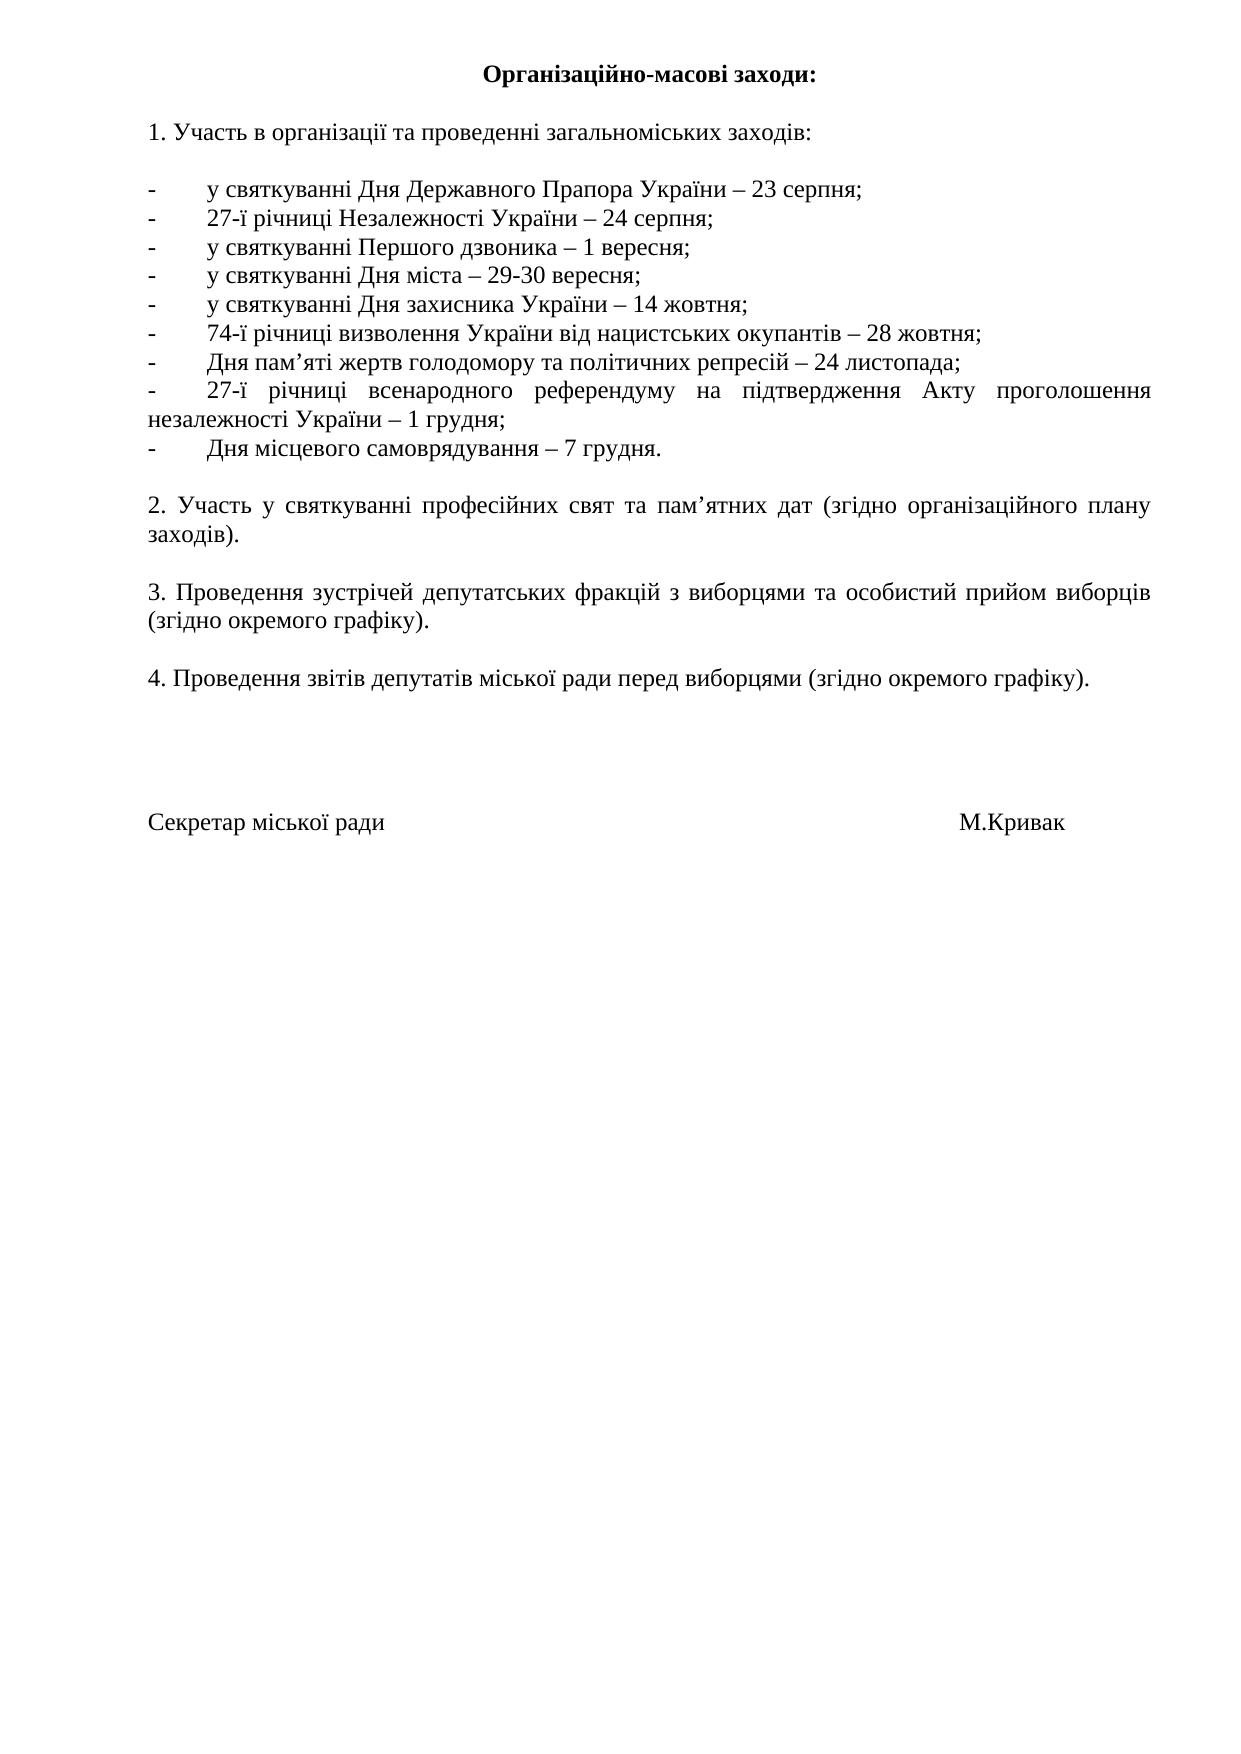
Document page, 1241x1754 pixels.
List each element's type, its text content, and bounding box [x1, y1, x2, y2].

text 3. Проведення зустрічей депутатських фракцій з виборцями та особистий прийом виборців (згідно окремого графіку). [148, 577, 1152, 634]
text Організаційно-масові заходи: [148, 59, 1152, 88]
list у святкуванні Дня захисника України – 14 жовтня; [148, 289, 1152, 318]
list у святкуванні Першого дзвоника – 1 вересня; [148, 232, 1152, 260]
text 2. Участь у святкуванні професійних свят та пам’ятних дат (згідно організаційного плану заходів). [148, 490, 1152, 548]
list Дня місцевого самоврядування – 7 грудня. [148, 433, 1152, 462]
list 27-ї річниці Незалежності України – 24 серпня; [148, 203, 1152, 232]
text 1. Участь в організації та проведенні загальноміських заходів: [148, 117, 1152, 145]
list Дня пам’яті жертв голодомору та політичних репресій – 24 листопада; [148, 347, 1152, 375]
text Секретар міської ради М.Кривак [148, 807, 1152, 835]
list 74-ї річниці визволення України від нацистських окупантів – 28 жовтня; [148, 318, 1152, 347]
list у святкуванні Дня Державного Прапора України – 23 серпня; [148, 174, 1152, 203]
text 4. Проведення звітів депутатів міської ради перед виборцями (згідно окремого графіку). [148, 663, 1152, 692]
list у святкуванні Дня міста – 29-30 вересня; [148, 260, 1152, 289]
list 27-ї річниці всенародного референдуму на підтвердження Акту проголошення незалежності України – 1 грудня; [148, 375, 1152, 433]
